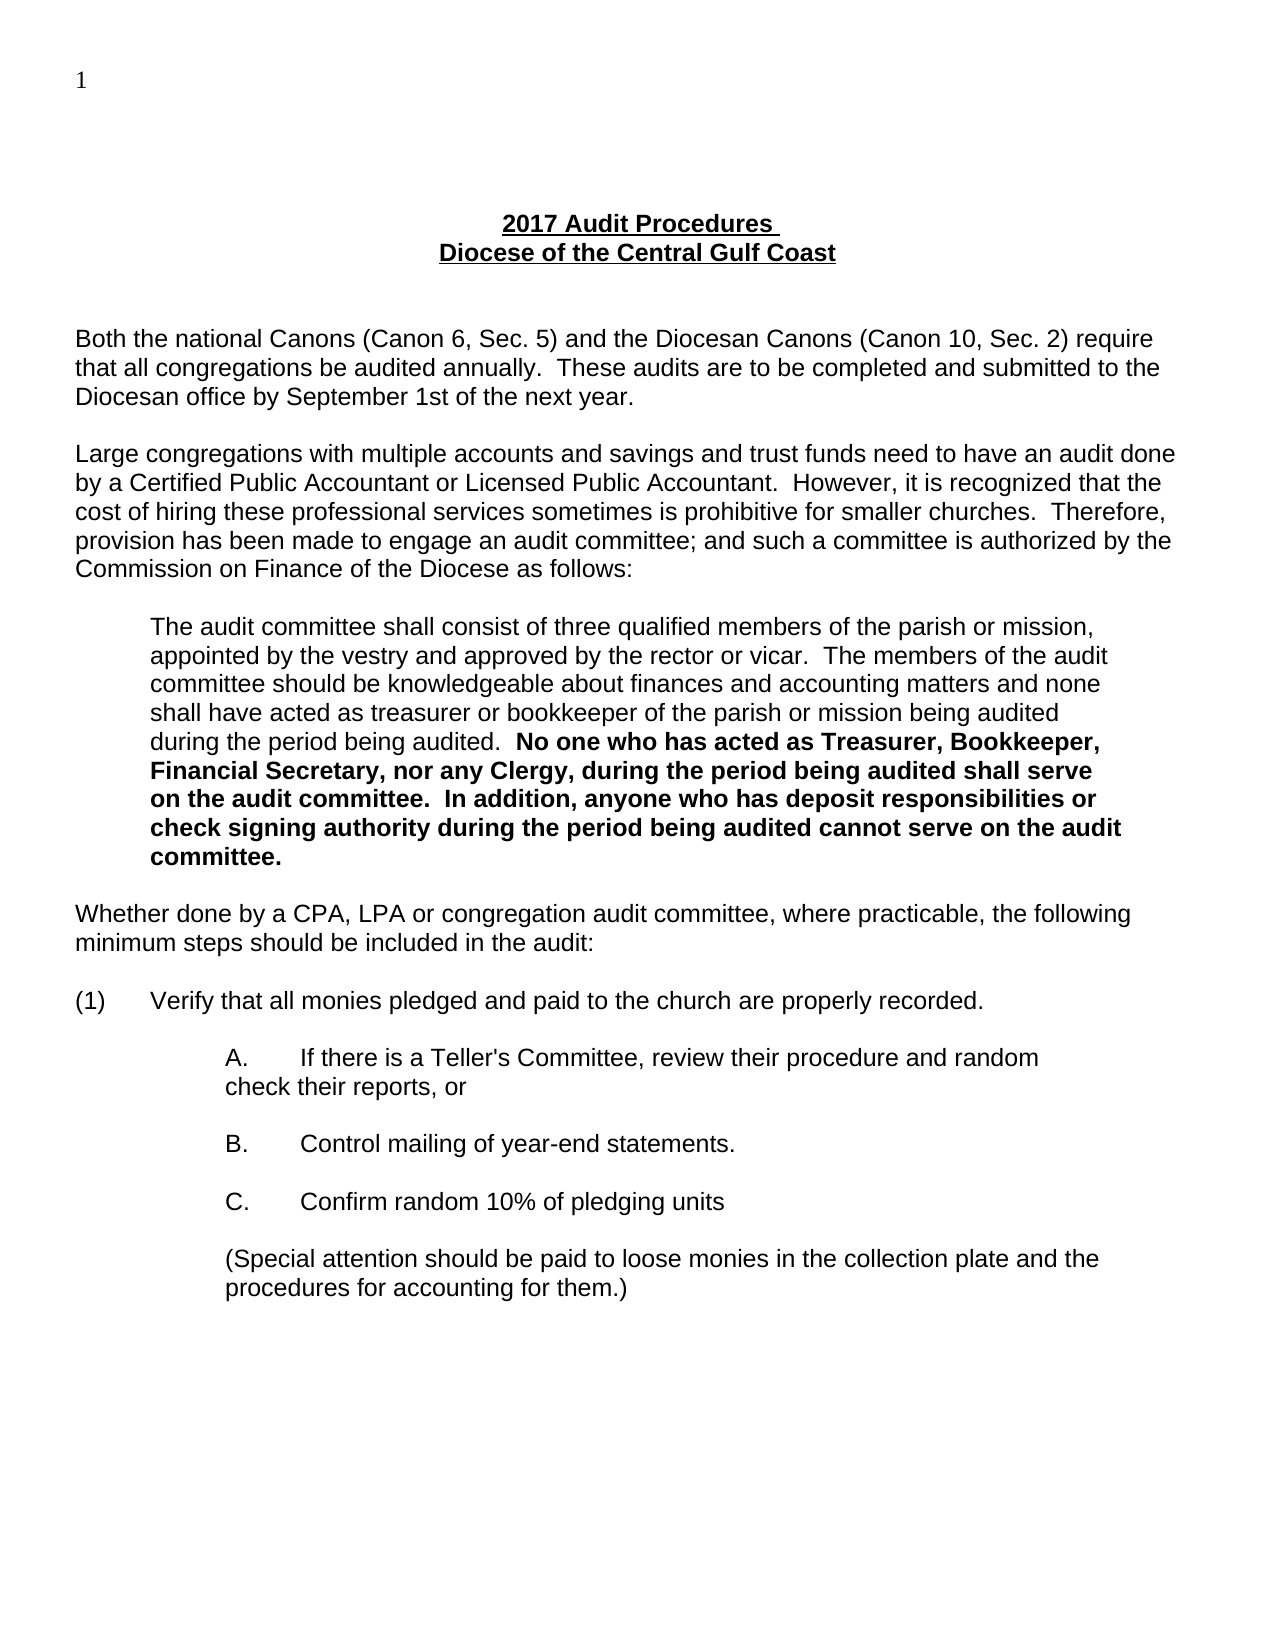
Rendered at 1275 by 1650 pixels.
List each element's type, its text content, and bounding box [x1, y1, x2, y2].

text Whether done by a CPA, LPA or congregation audit committee, where practicable, the following minimum steps should be included in the audit: [75, 899, 1200, 957]
text Diocese of the Central Gulf Coast [75, 238, 1200, 267]
text 2017 Audit Procedures [75, 209, 1200, 238]
text The audit committee shall consist of three qualified members of the parish or mission, appointed by the vestry and approved by the rector or vicar. The members of the audit committee should be knowledgeable about finances and accounting matters and none shall have acted as treasurer or bookkeeper of the parish or mission being audited during the period being audited. No one who has acted as Treasurer, Bookkeeper, Financial Secretary, nor any Clergy, during the period being audited shall serve on the audit committee. In addition, anyone who has deposit responsibilities or check signing authority during the period being audited cannot serve on the audit committee. [150, 612, 1125, 871]
text B. Control mailing of year-end statements. [75, 1129, 1050, 1158]
text (Special attention should be paid to loose monies in the collection plate and the procedures for accounting for them.) [225, 1244, 1200, 1302]
text A. If there is a Teller's Committee, review their procedure and random check their reports, or [75, 1043, 1050, 1101]
text Both the national Canons (Canon 6, Sec. 5) and the Diocesan Canons (Canon 10, Sec. 2) require that all congregations be audited annually. These audits are to be completed and submitted to the Diocesan office by September 1st of the next year. [75, 324, 1200, 411]
text C. Confirm random 10% of pledging units [75, 1187, 1050, 1216]
text Large congregations with multiple accounts and savings and trust funds need to have an audit done by a Certified Public Accountant or Licensed Public Accountant. However, it is recognized that the cost of hiring these professional services sometimes is prohibitive for smaller churches. Therefore, provision has been made to engage an audit committee; and such a committee is authorized by the of the Diocese as follows: [75, 439, 1200, 583]
text (1) Verify that all monies pledged and paid to the church are properly recorded. [75, 986, 1200, 1014]
